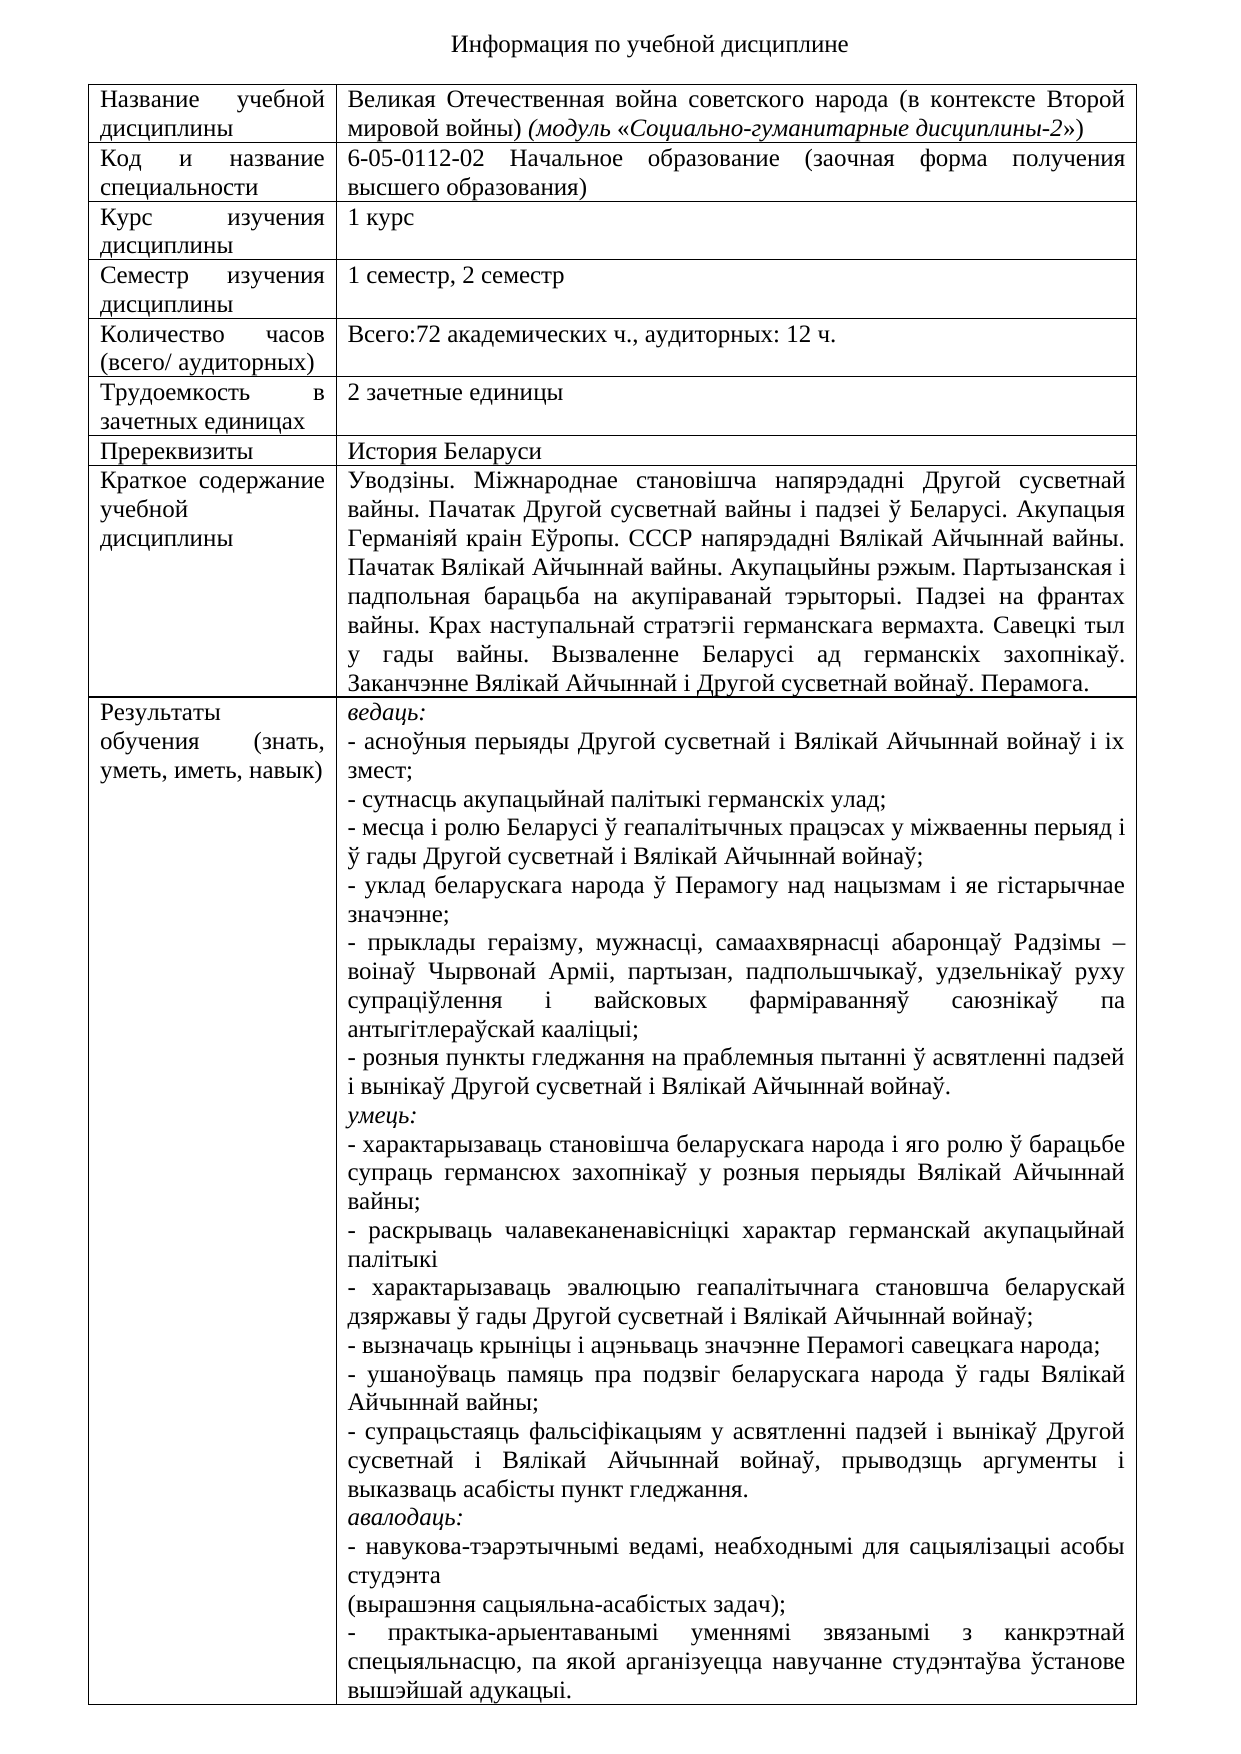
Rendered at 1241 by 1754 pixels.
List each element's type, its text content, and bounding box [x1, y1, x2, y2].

table_cell Краткое содержание учебной дисциплины [89, 466, 336, 696]
table_cell 1 курс [337, 202, 1136, 259]
table_cell ведаць: - асноўныя перыяды Другой сусветнай i Вялiкaй Айчыннай войнаў i iх змест; - сутнасць акупацыйнай пaлiтыкi гермaнскiх улад; - месца i ролю Белaрусi ў геапалітычных працэсах у мiжвaенны перыяд i ў гады Другой сусветнай i Вялiкaй Айчыннай войнаў; - уклад беларускага народа ў Перамогу над нацызмам i яе гістарычнае значэнне; - прыклады герaiзму, мужнaсцi, самаахвярнасці абаронцаў Рaдзiмы – воiнaў Чырвонай Армii, партызан, падпольшчыкаў, удзельнiкaў руху супрaцiўлення i вайсковых фaрмiрaвaнняў саюзнікаў па aнтыгiтлерaўскaй кaaлiцыi; - розныя пункты гледжання на праблемныя пытанні ў aсвятленнi падзей i вынікаў Другой сусветнай i Вялiкaй Айчыннай войнаў. умець: - характарызаваць стaновiшчa беларускага народа i яго ролю ў барацьбе супраць германсюх зaхопнiкaў у розныя перыяды Вялiкaй Айчыннай вайны; - раскрываць чaлaвекaненaвiснiцкi характар германскай акупацыйнай палітыкі - характарызаваць эвалюцыю геaпaлiтычнaгa становшча беларускай дзяржавы ў гады Другой сусветнай i Вялiкaй Айчыннай войнаў; - вызначаць крынiцы i ацэньваць значэнне Перамогі савецкага народа; - ушаноўваць памяць пра подзвiг беларускага народа ў гады Вялiкaй Айчыннай вайны; - супрацьстаяць фальсіфікацыям у aсвятленнi падзей i вынiкaў Другой сусветнай i Вялiкaй Айчыннай войнаў, прыводзщь аргументы i выказваць асабісты пункт гледжання. авалодаць: - нaвуковa-тэaрэтычнымi ведaмi, неaбходнымi для сaцыялiзaцыi асобы студэнта (вырашэння сaцыяльнa-aсaбiстых задач); - прaктыкa-aрыентaвaнымi уменнямі звязaнымi з канкрэтнай спецыяльнасцю, па якой арганізуецца навучанне студэнтаўва ўстанове вышэйшай aдукaцыi. [337, 698, 1136, 1704]
table_cell Трудоемкость в зачетных единицах [89, 377, 336, 435]
table_cell 6-05-0112-02 Начальное образование (заочная форма получения высшего образования) [337, 143, 1136, 201]
table_header Название учебной дисциплины [89, 85, 336, 142]
text Информация по учебной дисциплине [177, 29, 1122, 58]
table_cell 2 зачетные единицы [337, 377, 1136, 435]
table_cell Курс изучения дисциплины [89, 202, 336, 259]
table_cell Пререквизиты [89, 436, 336, 464]
table_cell Количество часов (всего/ аудиторных) [89, 319, 336, 376]
table_cell Семестр изучения дисциплины [89, 260, 336, 318]
table_cell Результаты обучения (знать, уметь, иметь, навык) [89, 698, 336, 1704]
table_cell 1 семестр, 2 семестр [337, 260, 1136, 318]
table_cell Код и название специальности [89, 143, 336, 201]
table_cell Всего:72 академических ч., аудиторных: 12 ч. [337, 319, 1136, 376]
table_cell Уводзіны. Мiжнароднае становiшча напярэдаднi Другой сусветнай вайны. Пачатак Другой сусветнай вайны i падзеi ў Беларусі. Акупацыя Германiяй краін Еўропы. СССР напярэдадні Вялікай Айчыннай вайны. Пачатак Вялікай Айчыннай вайны. Акупацыйны рэжым. Партызанская i падпольная барацьба на акупiраванай тэрыторыі. Падзеi на франтах вайны. Крах наступальнай стратэгii германскага вермахта. Савецкi тыл у гады вайны. Вызваленне Беларусi ад германскiх захопнікаў. Заканчэнне Вялікай Айчыннай i Другой сусветнай войнаў. Перамога. [337, 466, 1136, 696]
table_cell История Беларуси [337, 436, 1136, 464]
table_header Великая Отечественная война советского народа (в контексте Второй мировой войны) (модуль «Социально-гуманитарные дисциплины-2») [337, 85, 1136, 142]
